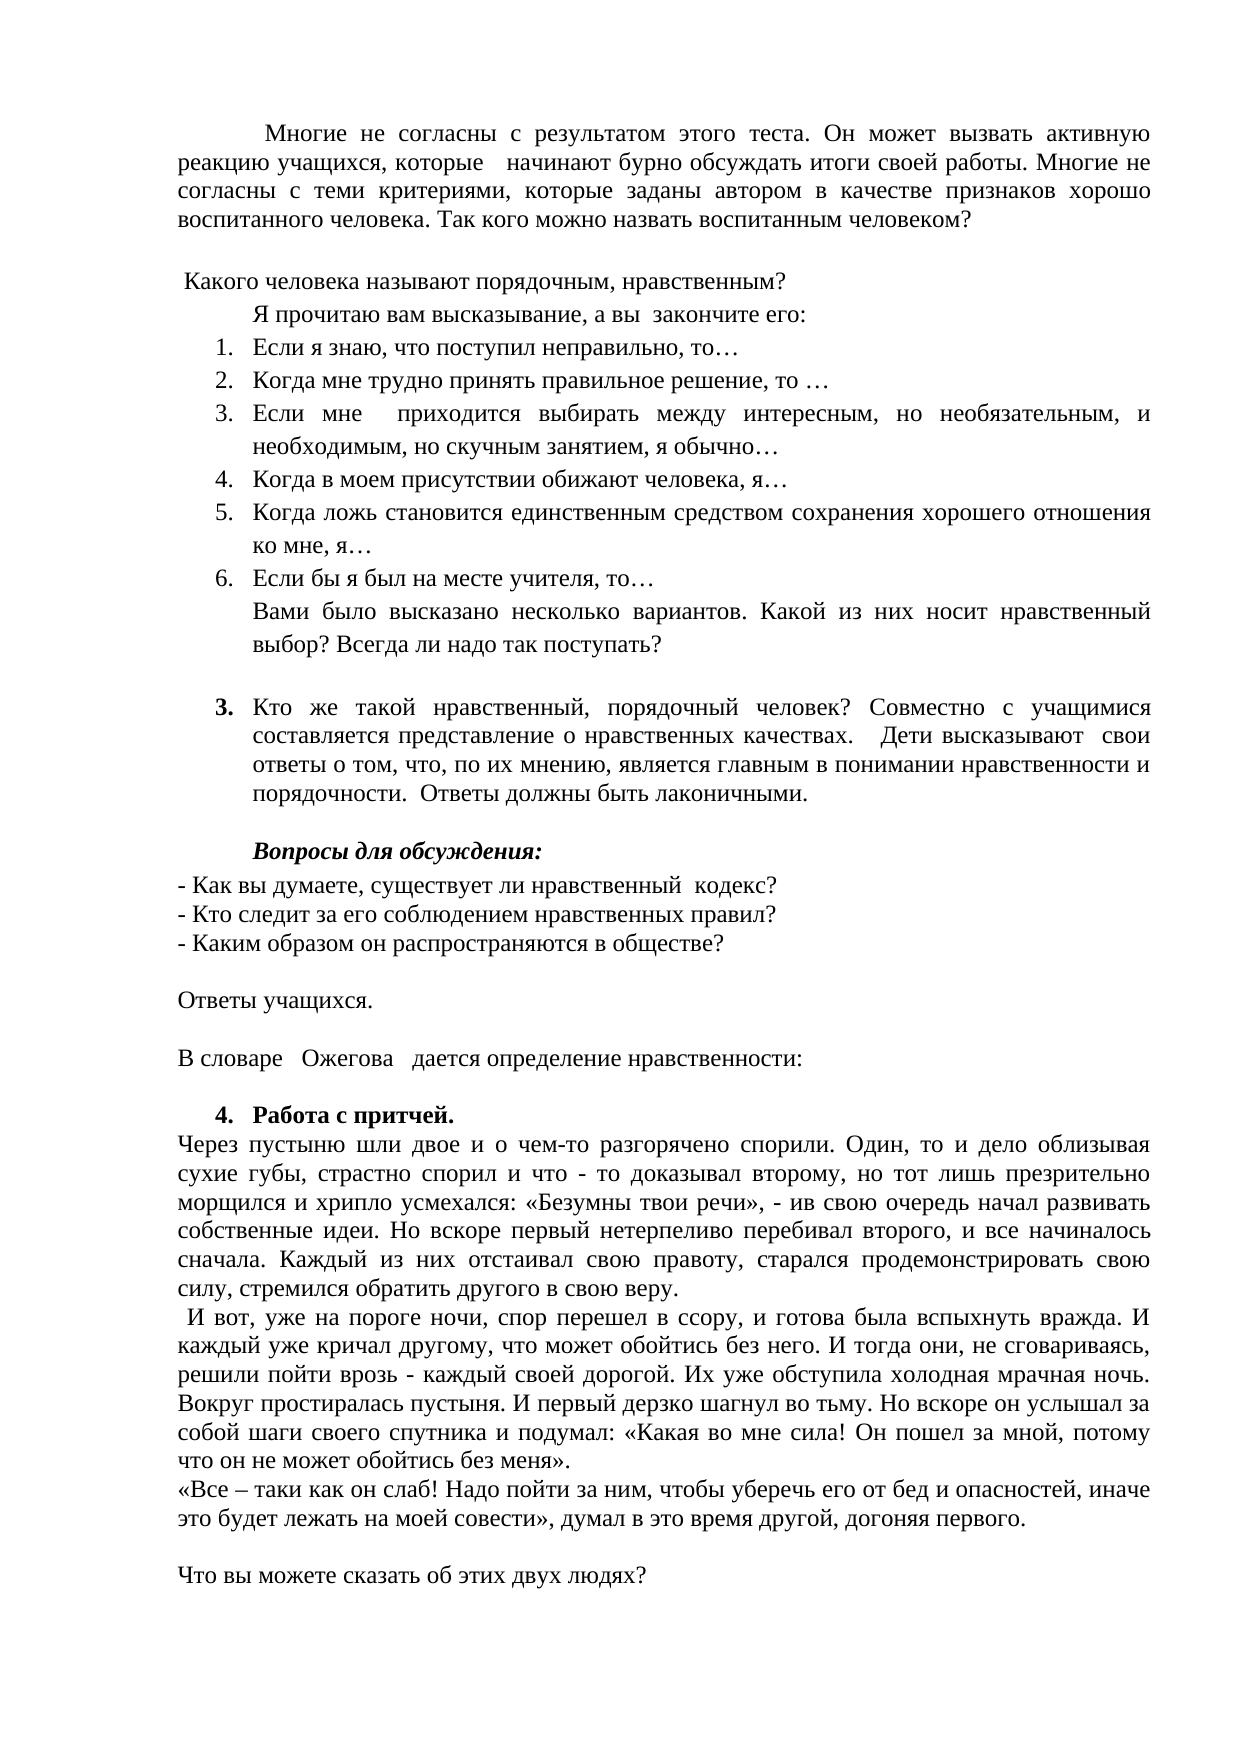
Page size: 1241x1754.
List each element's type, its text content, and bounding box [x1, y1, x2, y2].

text - Каким образом он распространяются в обществе? [177, 928, 1152, 957]
text Что вы можете сказать об этих двух людях? [177, 1561, 1152, 1589]
text - Как вы думаете, существует ли нравственный кодекс? [177, 871, 1152, 899]
list Если бы я был на месте учителя, то… [215, 563, 1152, 592]
list Вами было высказано несколько вариантов. Какой из них носит нравственный выбор? Всегда ли надо так поступать? [252, 596, 1152, 658]
list Если мне приходится выбирать между интересным, но необязательным, и необходимым, но скучным занятием, я обычно… [215, 398, 1152, 460]
text Я прочитаю вам высказывание, а вы закончите его: [177, 299, 1152, 328]
text - Кто следит за его соблюдением нравственных правил? [177, 899, 1152, 928]
list Если я знаю, что поступил неправильно, то… [215, 332, 1152, 361]
list Кто же такой нравственный, порядочный человек? Совместно с учащимися составляется представление о нравственных качествах. Дети высказывают свои ответы о том, что, по их мнению, является главным в понимании нравственности и порядочности. Ответы должны быть лаконичными. [215, 692, 1152, 807]
list Когда мне трудно принять правильное решение, то … [215, 365, 1152, 394]
list Работа с притчей. [215, 1101, 1152, 1129]
text Многие не согласны с результатом этого теста. Он может вызвать активную реакцию учащихся, которые начинают бурно обсуждать итоги своей работы. Многие не согласны с теми критериями, которые заданы автором в качестве признаков хорошо воспитанного человека. Так кого можно назвать воспитанным человеком? [177, 118, 1152, 233]
text Вопросы для обсуждения: [252, 836, 1152, 864]
text Через пустыню шли двое и о чем-то разгорячено спорили. Один, то и дело облизывая сухие губы, страстно спорил и что - то доказывал второму, но тот лишь презрительно морщился и хрипло усмехался: «Безумны твои речи», - ив свою очередь начал развивать собственные идеи. Но вскоре первый нетерпеливо перебивал второго, и все начиналось сначала. Каждый из них отстаивал свою правоту, старался продемонстрировать свою силу, стремился обратить другого в свою веру. [177, 1129, 1152, 1302]
list Когда ложь становится единственным средством сохранения хорошего отношения ко мне, я… [215, 497, 1152, 559]
text Какого человека называют порядочным, нравственным? [177, 266, 1152, 295]
list Когда в моем присутствии обижают человека, я… [215, 464, 1152, 493]
text Ответы учащихся. [177, 986, 1152, 1014]
text «Все – таки как он слаб! Надо пойти за ним, чтобы уберечь его от бед и опасностей, иначе это будет лежать на моей совести», думал в это время другой, догоняя первого. [177, 1474, 1152, 1532]
text И вот, уже на пороге ночи, спор перешел в ссору, и готова была вспыхнуть вражда. И каждый уже кричал другому, что может обойтись без него. И тогда они, не сговариваясь, решили пойти врозь - каждый своей дорогой. Их уже обступила холодная мрачная ночь. Вокруг простиралась пустыня. И первый дерзко шагнул во тьму. Но вскоре он услышал за собой шаги своего спутника и подумал: «Какая во мне сила! Он пошел за мной, потому что он не может обойтись без меня». [177, 1302, 1152, 1474]
text В словаре Ожегова дается определение нравственности: [177, 1043, 1152, 1072]
